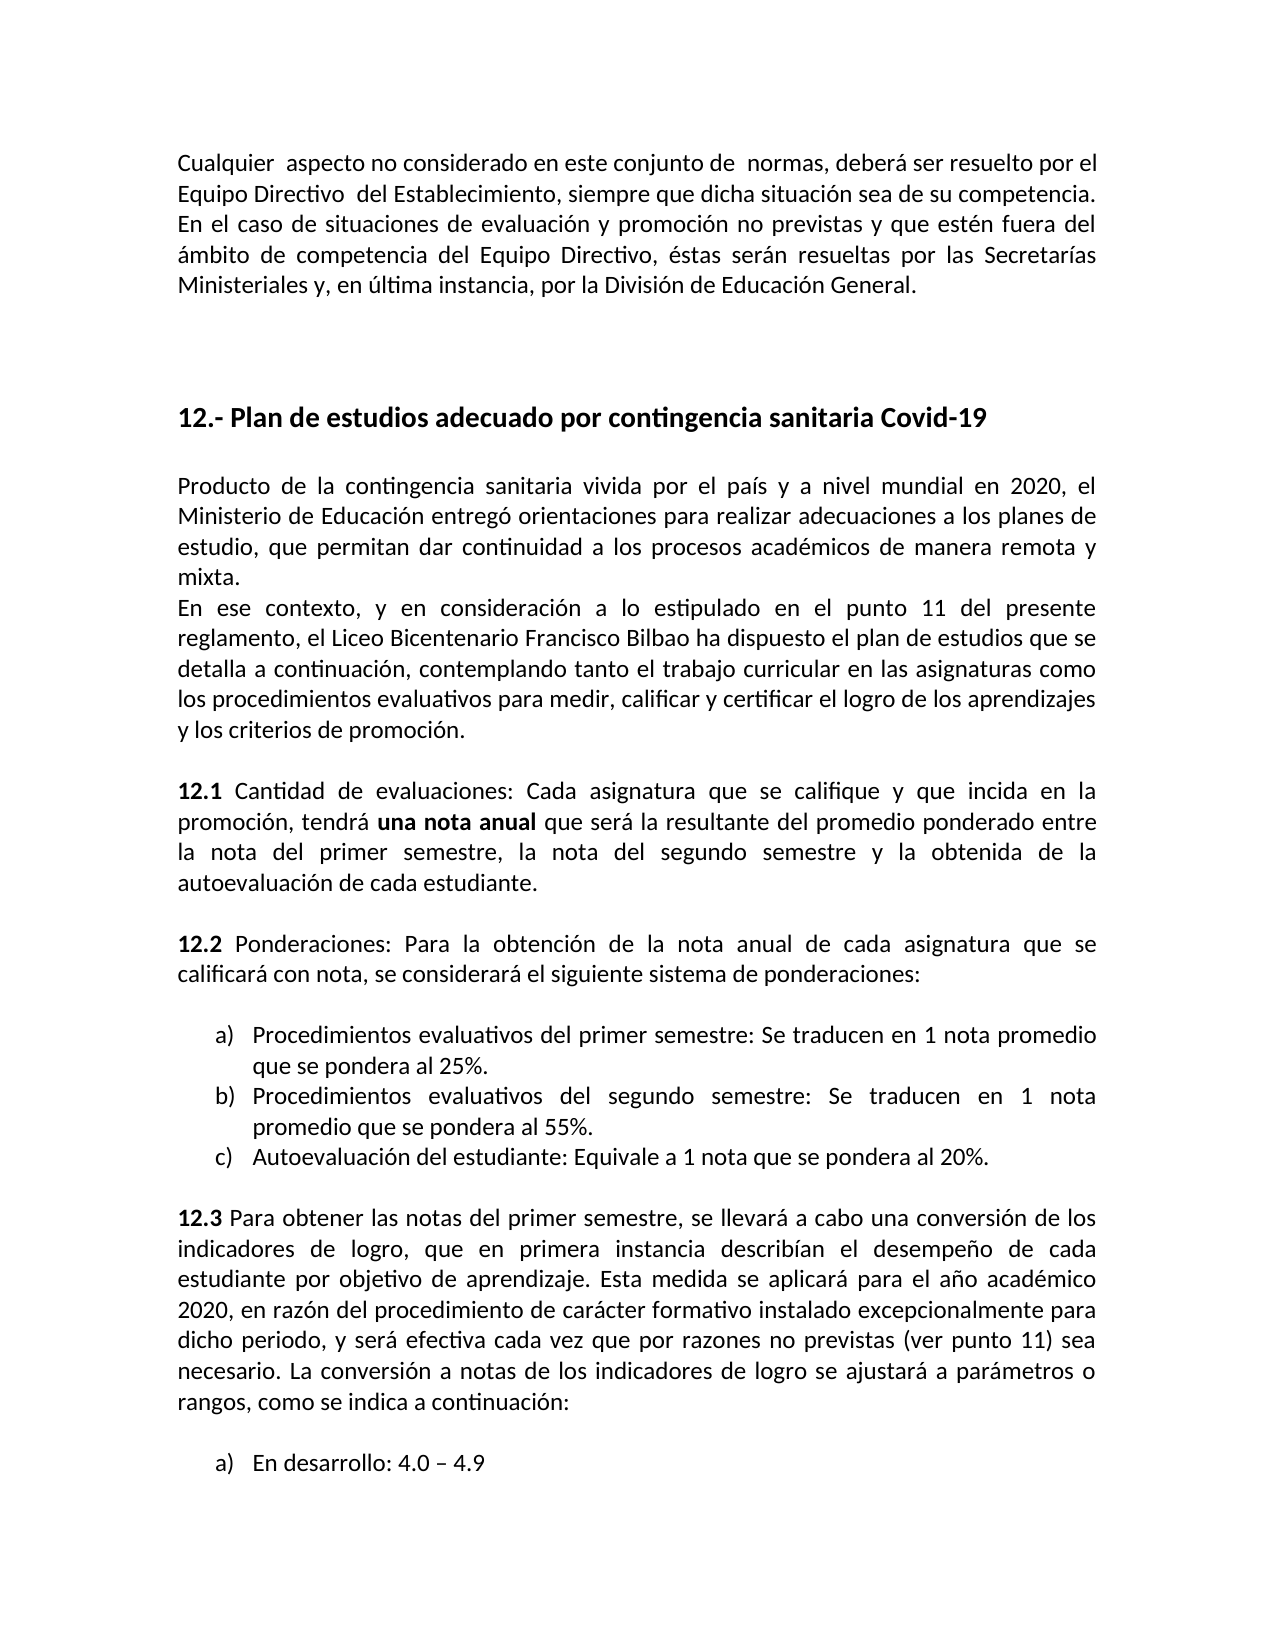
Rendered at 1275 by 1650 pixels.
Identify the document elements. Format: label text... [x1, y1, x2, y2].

text 12.3 Para obtener las notas del primer semestre, se llevará a cabo una conversión de los indicadores de logro, que en primera instancia describían el desempeño de cada estudiante por objetivo de aprendizaje. Esta medida se aplicará para el año académico 2020, en razón del procedimiento de carácter formativo instalado excepcionalmente para dicho periodo, y será efectiva cada vez que por razones no previstas (ver punto 11) sea necesario. La conversión a notas de los indicadores de logro se ajustará a parámetros o rangos, como se indica a continuación: [177, 1202, 1098, 1416]
text Producto de la contingencia sanitaria vivida por el país y a nivel mundial en 2020, el Ministerio de Educación entregó orientaciones para realizar adecuaciones a los planes de estudio, que permitan dar continuidad a los procesos académicos de manera remota y mixta. [177, 470, 1098, 592]
list Autoevaluación del estudiante: Equivale a 1 nota que se pondera al 20%. [215, 1141, 1098, 1172]
text 12.- Plan de estudios adecuado por contingencia sanitaria Covid-19 [177, 399, 1098, 434]
text Cualquier aspecto no considerado en este conjunto de normas, deberá ser resuelto por el Equipo Directivo del Establecimiento, siempre que dicha situación sea de su competencia. En el caso de situaciones de evaluación y promoción no previstas y que estén fuera del ámbito de competencia del Equipo Directivo, éstas serán resueltas por las Secretarías Ministeriales y, en última instancia, por la División de Educación General. [177, 148, 1098, 300]
list Procedimientos evaluativos del primer semestre: Se traducen en 1 nota promedio que se pondera al 25%. [215, 1019, 1098, 1080]
list Procedimientos evaluativos del segundo semestre: Se traducen en 1 nota promedio que se pondera al 55%. [215, 1080, 1098, 1141]
text 12.1 Cantidad de evaluaciones: Cada asignatura que se califique y que incida en la promoción, tendrá una nota anual que será la resultante del promedio ponderado entre la nota del primer semestre, la nota del segundo semestre y la obtenida de la autoevaluación de cada estudiante. [177, 775, 1098, 897]
list En desarrollo: 4.0 – 4.9 [215, 1447, 1098, 1477]
text 12.2 Ponderaciones: Para la obtención de la nota anual de cada asignatura que se calificará con nota, se considerará el siguiente sistema de ponderaciones: [177, 928, 1098, 989]
text En ese contexto, y en consideración a lo estipulado en el punto 11 del presente reglamento, el Liceo Bicentenario Francisco Bilbao ha dispuesto el plan de estudios que se detalla a continuación, contemplando tanto el trabajo curricular en las asignaturas como los procedimientos evaluativos para medir, calificar y certificar el logro de los aprendizajes y los criterios de promoción. [177, 592, 1098, 745]
